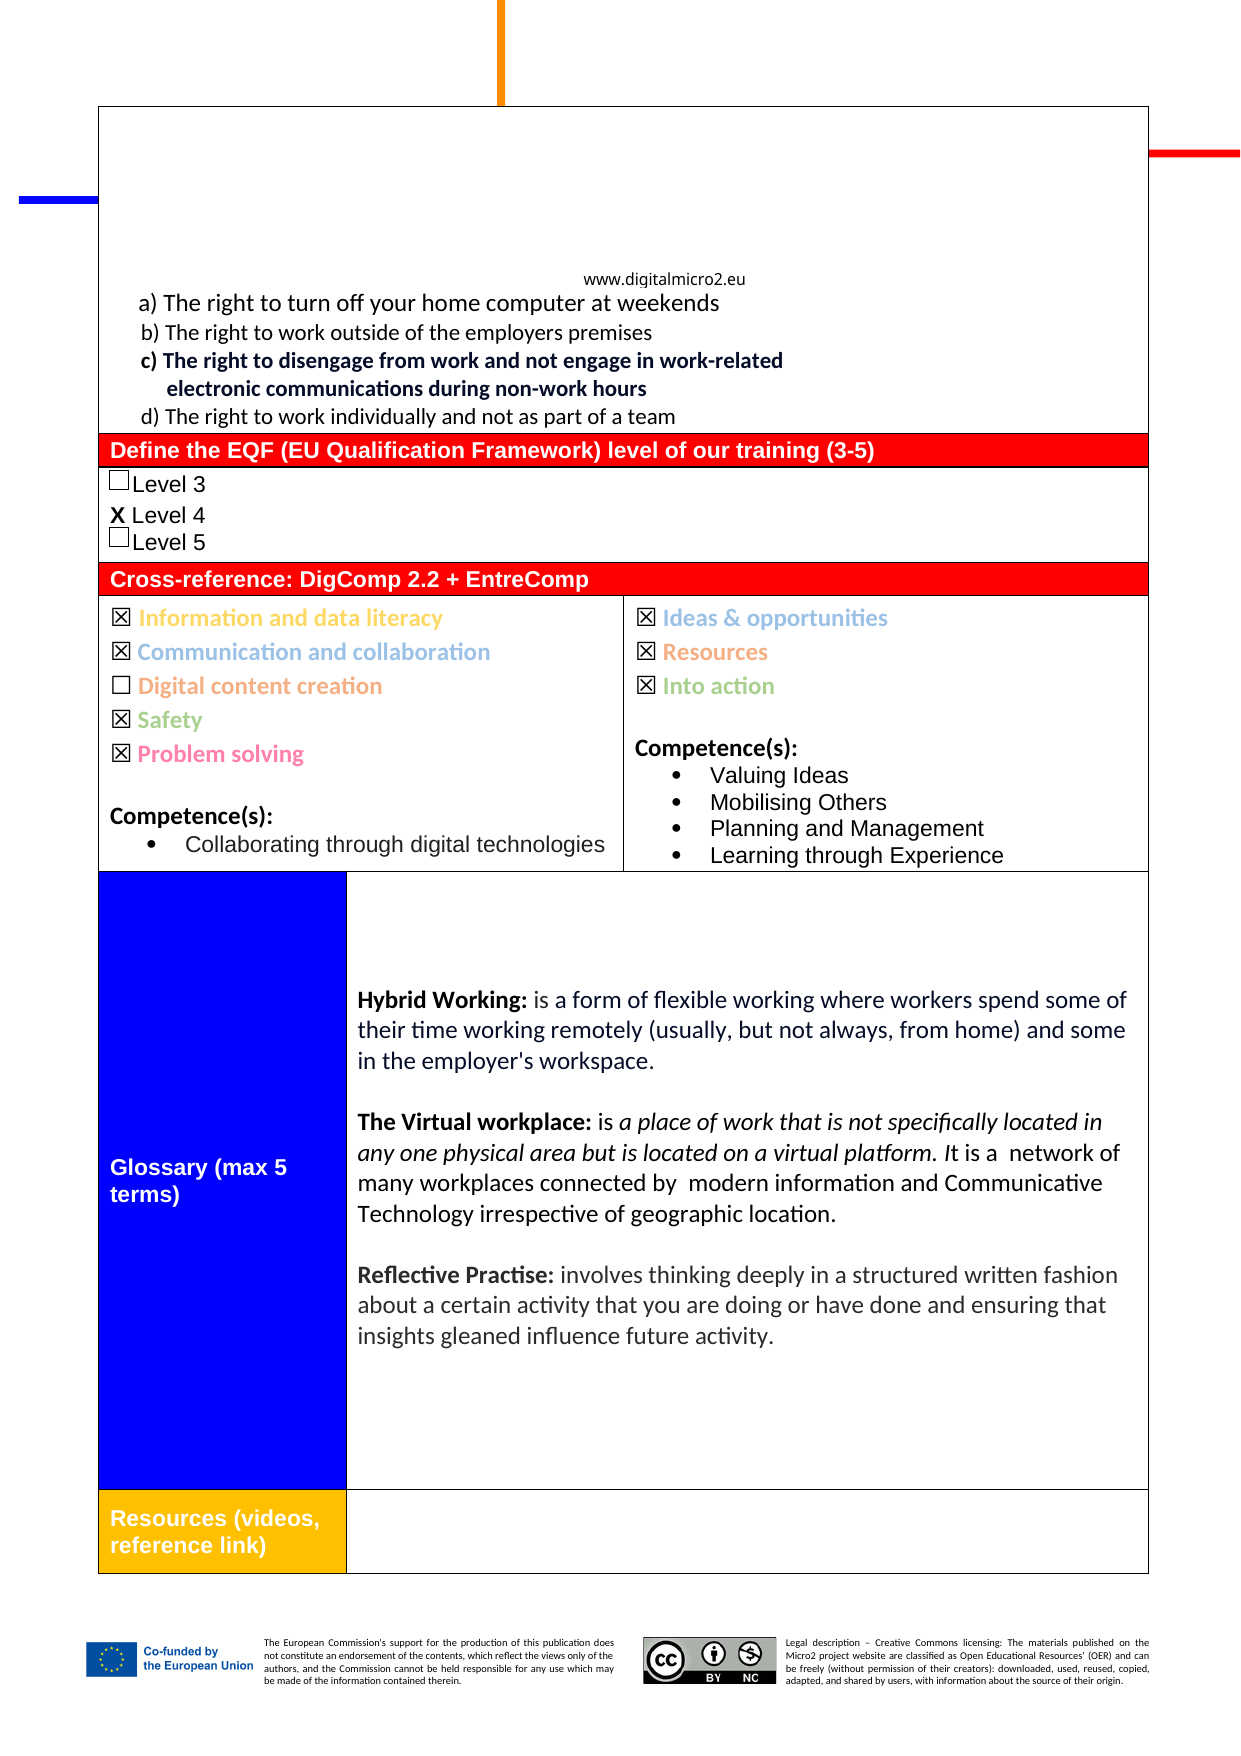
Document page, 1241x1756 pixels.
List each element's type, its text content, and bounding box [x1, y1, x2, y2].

picture [84, 1641, 266, 1679]
table_cell Cross-reference: DigComp 2.2 + EntreComp [99, 563, 1148, 595]
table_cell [99, 107, 1148, 433]
table_cell [347, 1490, 1148, 1573]
table_cell Hybrid Working: is a form of flexible working where workers spend some of their time working remotely (usually, but not always, from home) and some in the employer's workspace. The Virtual workplace: is a place of work that is not specifically located in any one physical area but is located on a virtual platform. It is a network of many workplaces connected by modern information and Communicative Technology irrespective of geographic location. Reflective Practise: involves thinking deeply in a structured written fashion about a certain activity that you are doing or have done and ensuring that insights gleaned influence future activity. [347, 872, 1148, 1489]
table_cell Define the EQF (EU Qualification Framework) level of our training (3-5) [99, 434, 1148, 466]
table_cell Information and data literacy Communication and collaboration Digital content creation Safety Problem solving Competence(s): Collaborating through digital technologies [99, 596, 623, 871]
table_cell Glossary (max 5 terms) [99, 872, 346, 1489]
table_cell Resources (videos, reference link) [99, 1490, 346, 1573]
table_cell Level 3 X Level 4 Level 5 [99, 468, 1148, 562]
table_cell Ideas & opportunities Resources Into action Competence(s): Valuing Ideas Mobilising Others Planning and Management Learning through Experience [624, 596, 1148, 871]
picture [643, 1637, 777, 1684]
